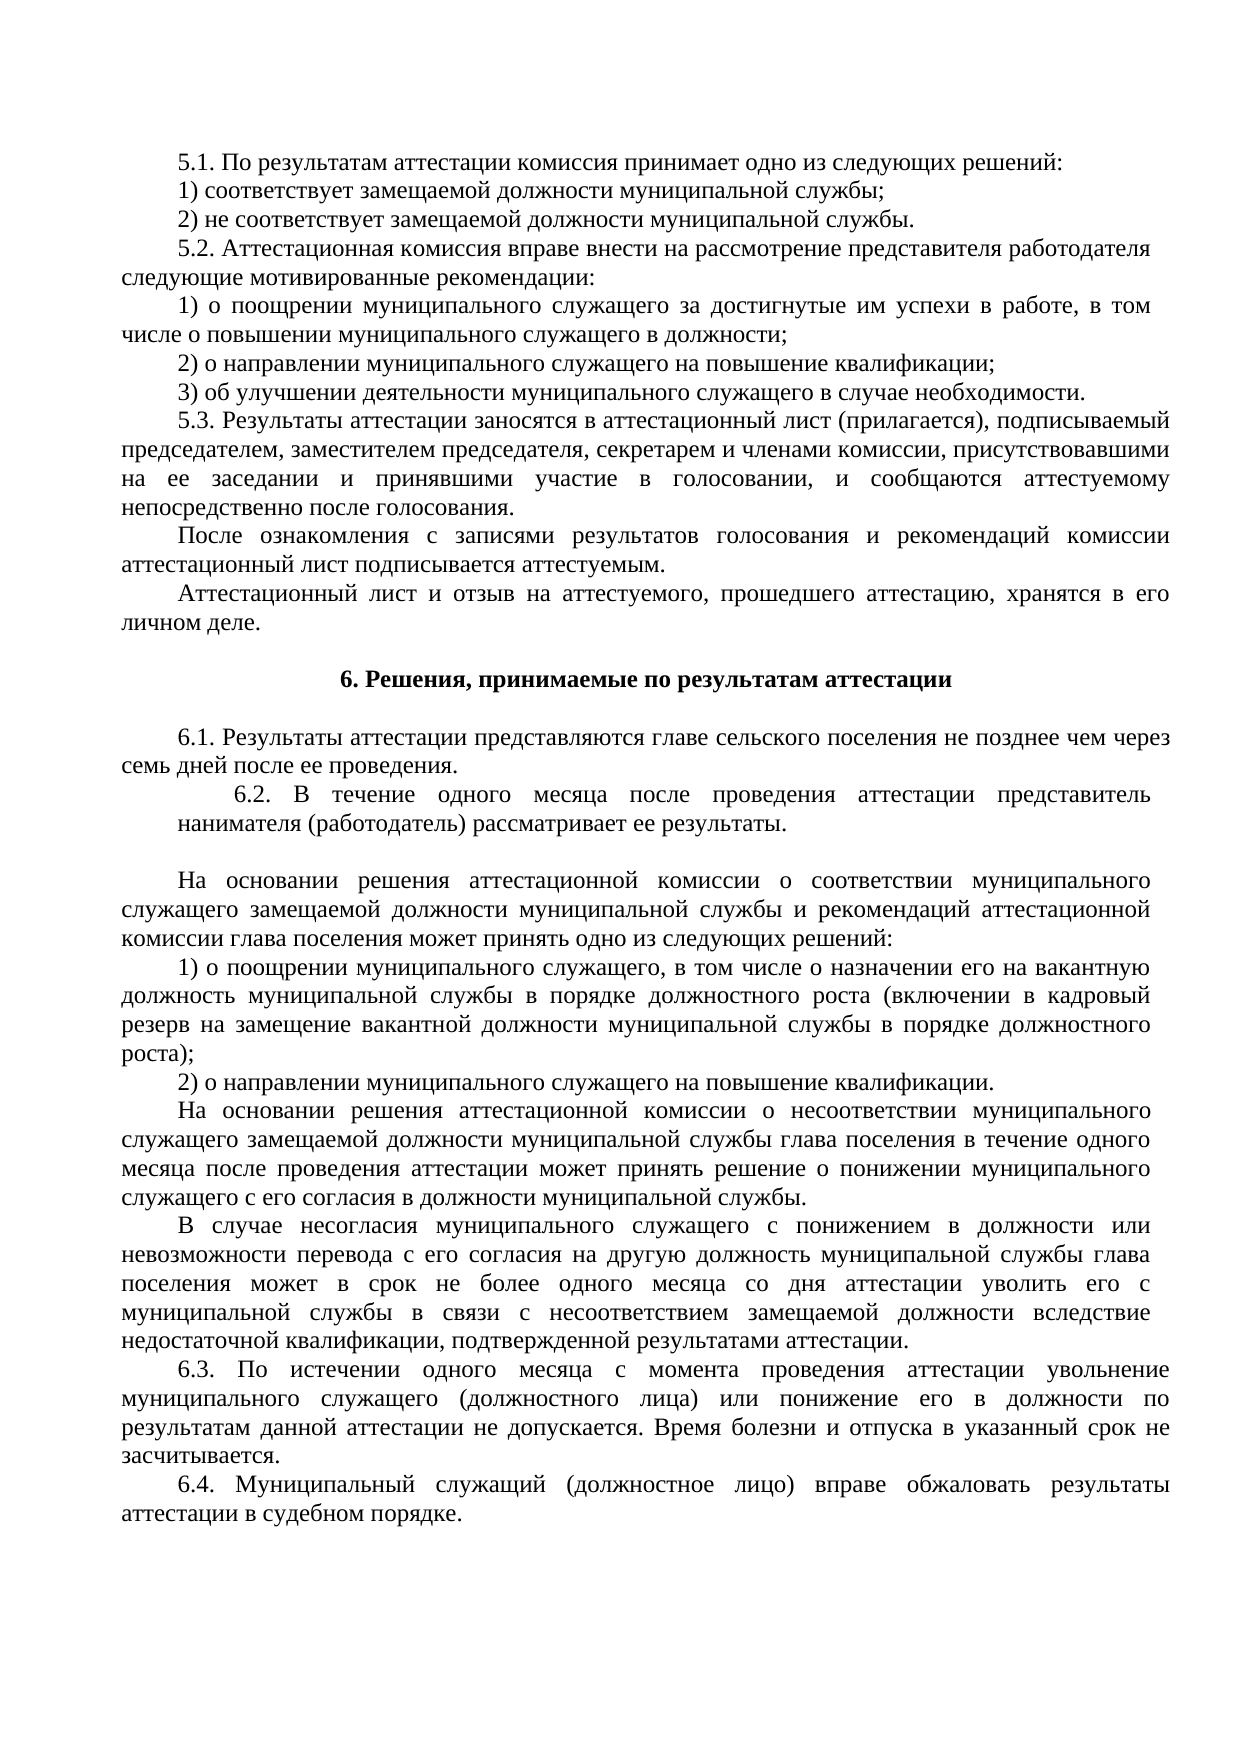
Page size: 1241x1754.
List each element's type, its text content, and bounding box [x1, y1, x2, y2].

text 2) о направлении муниципального служащего на повышение квалификации; [121, 348, 1152, 377]
text На основании решения аттестационной комиссии о несоответствии муниципального служащего замещаемой должности муниципальной службы глава поселения в течение одного месяца после проведения аттестации может принять решение о понижении муниципального служащего с его согласия в должности муниципальной службы. [121, 1096, 1152, 1211]
text 5.2. Аттестационная комиссия вправе внести на рассмотрение представителя работодателя следующие мотивированные рекомендации: [121, 233, 1152, 291]
text 6.3. По истечении одного месяца с момента проведения аттестации увольнение муниципального служащего (должностного лица) или понижение его в должности по результатам данной аттестации не допускается. Время болезни и отпуска в указанный срок не засчитывается. [121, 1354, 1171, 1469]
text 5.3. Результаты аттестации заносятся в аттестационный лист (прилагается), подписываемый председателем, заместителем председателя, секретарем и членами комиссии, присутствовавшими на ее заседании и принявшими участие в голосовании, и сообщаются аттестуемому непосредственно после голосования. [121, 406, 1171, 521]
text 2) о направлении муниципального служащего на повышение квалификации. [121, 1067, 1152, 1096]
text 1) соответствует замещаемой должности муниципальной службы; [121, 176, 1171, 204]
text 6.4. Муниципальный служащий (должностное лицо) вправе обжаловать результаты аттестации в судебном порядке. [121, 1469, 1171, 1527]
text После ознакомления с записями результатов голосования и рекомендаций комиссии аттестационный лист подписывается аттестуемым. [121, 521, 1171, 578]
text В случае несогласия муниципального служащего с понижением в должности или невозможности перевода с его согласия на другую должность муниципальной службы глава поселения может в срок не более одного месяца со дня аттестации уволить его с муниципальной службы в связи с несоответствием замещаемой должности вследствие недостаточной квалификации, подтвержденной результатами аттестации. [121, 1211, 1152, 1354]
text 2) не соответствует замещаемой должности муниципальной службы. [121, 204, 1171, 233]
text 3) об улучшении деятельности муниципального служащего в случае необходимости. [121, 377, 1152, 406]
text 1) о поощрении муниципального служащего, в том числе о назначении его на вакантную должность муниципальной службы в порядке должностного роста (включении в кадровый резерв на замещение вакантной должности муниципальной службы в порядке должностного роста); [121, 952, 1152, 1067]
text Аттестационный лист и отзыв на аттестуемого, прошедшего аттестацию, хранятся в его личном деле. [121, 578, 1171, 636]
text 6.1. Результаты аттестации представляются главе сельского поселения не позднее чем через семь дней после ее проведения. [121, 722, 1171, 779]
text 1) о поощрении муниципального служащего за достигнутые им успехи в работе, в том числе о повышении муниципального служащего в должности; [121, 291, 1152, 348]
text 6.2. В течение одного месяца после проведения аттестации представитель нанимателя (работодатель) рассматривает ее результаты. [177, 779, 1152, 837]
text 5.1. По результатам аттестации комиссия принимает одно из следующих решений: [121, 147, 1171, 176]
text 6. Решения, принимаемые по результатам аттестации [121, 664, 1171, 693]
text На основании решения аттестационной комиссии о соответствии муниципального служащего замещаемой должности муниципальной службы и рекомендаций аттестационной комиссии глава поселения может принять одно из следующих решений: [121, 866, 1152, 952]
